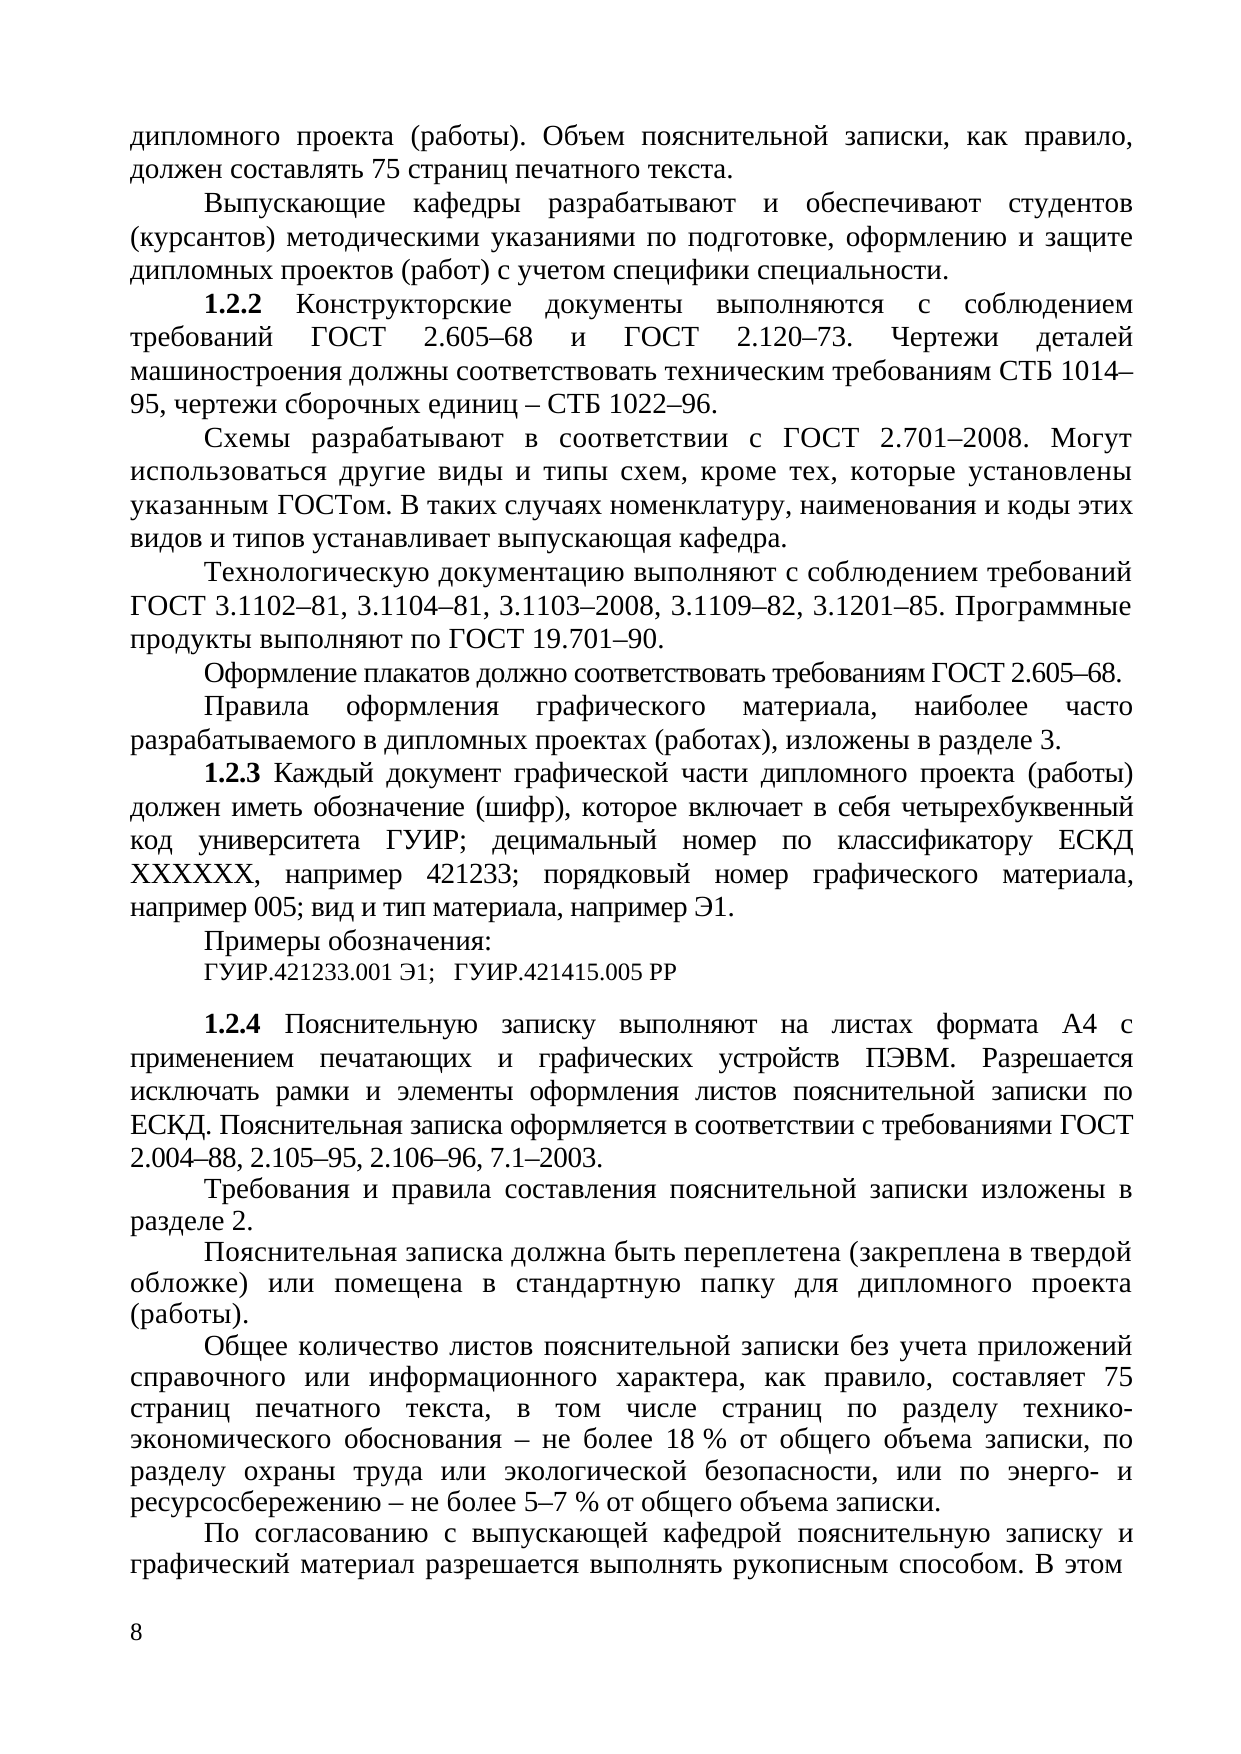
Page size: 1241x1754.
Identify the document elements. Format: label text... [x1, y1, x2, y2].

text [130, 118, 1134, 185]
text 1.2.4 Пояснительную записку выполняют на листах формата А4 с применением печатающих и графических устройств ПЭВМ. Разрешается исключать рамки и элементы оформления листов пояснительной записки по ЕСКД. Пояснительная записка оформляется в соответствии с требованиями гост 2.004–88, 2.105–95, 2.106–96, 7.1–2003. [130, 1006, 1134, 1174]
text Схемы разрабатывают в соответствии с ГОСТ 2.701–2008. Могут использоваться другие виды и типы схем, кроме тех, которые установлены указанным Гостом. В таких случаях номенклатуру, наименования и коды этих видов и типов устанавливает выпускающая кафедра. [130, 420, 1134, 554]
text Примеры обозначения: [130, 923, 1134, 957]
text Пояснительная записка должна быть переплетена (закреплена в твердой обложке) или помещена в стандартную папку для дипломного проекта (работы). [130, 1236, 1134, 1330]
text Требования и правила составления пояснительной записки изложены в разделе 2. [130, 1174, 1134, 1236]
text Правила оформления графического материала, наиболее часто разрабатываемого в дипломных проектах (работах), изложены в разделе 3. [130, 688, 1134, 755]
text Оформление плакатов должно соответствовать требованиям ГОСТ 2.605–68. [130, 655, 1134, 688]
text Технологическую документацию выполняют с соблюдением требований ГОСТ 3.1102–81, 3.1104–81, 3.1103–2008, 3.1109–82, 3.1201–85. Программные продукты выполняют по ГОСТ 19.701–90. [130, 554, 1134, 655]
text ГУИР.421233.001 Э1; ГУИР.421415.005 РР [130, 957, 1134, 985]
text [130, 1518, 1134, 1580]
text 1.2.2 Конструкторские документы выполняются с соблюдением требований ГОСТ 2.605–68 и ГОСТ 2.120–73. Чертежи деталей машиностроения должны соответствовать техническим требованиям СТБ 1014–95, чертежи сборочных единиц – СТБ 1022–96. [130, 286, 1134, 420]
text 1.2.3 Каждый документ графической части дипломного проекта (работы) должен иметь обозначение (шифр), которое включает в себя четырехбуквенный код университета ГУИР; децимальный номер по классификатору ЕСКД ХХХХХХ, например 421233; порядковый номер графического материала, например 005; вид и тип материала, например Э1. [130, 755, 1134, 923]
text Выпускающие кафедры разрабатывают и обеспечивают студентов (курсантов) методическими указаниями по подготовке, оформлению и защите дипломных проектов (работ) с учетом специфики специальности. [130, 185, 1134, 286]
text Общее количество листов пояснительной записки без учета приложений справочного или информационного характера, как правило, составляет 75 страниц печатного текста, в том числе страниц по разделу технико-экономического обоснования – не более 18 % от общего объема записки, по разделу охраны труда или экологической безопасности, или по энерго- и ресурсосбережению – не более 5–7 % от общего объема записки. [130, 1330, 1134, 1518]
